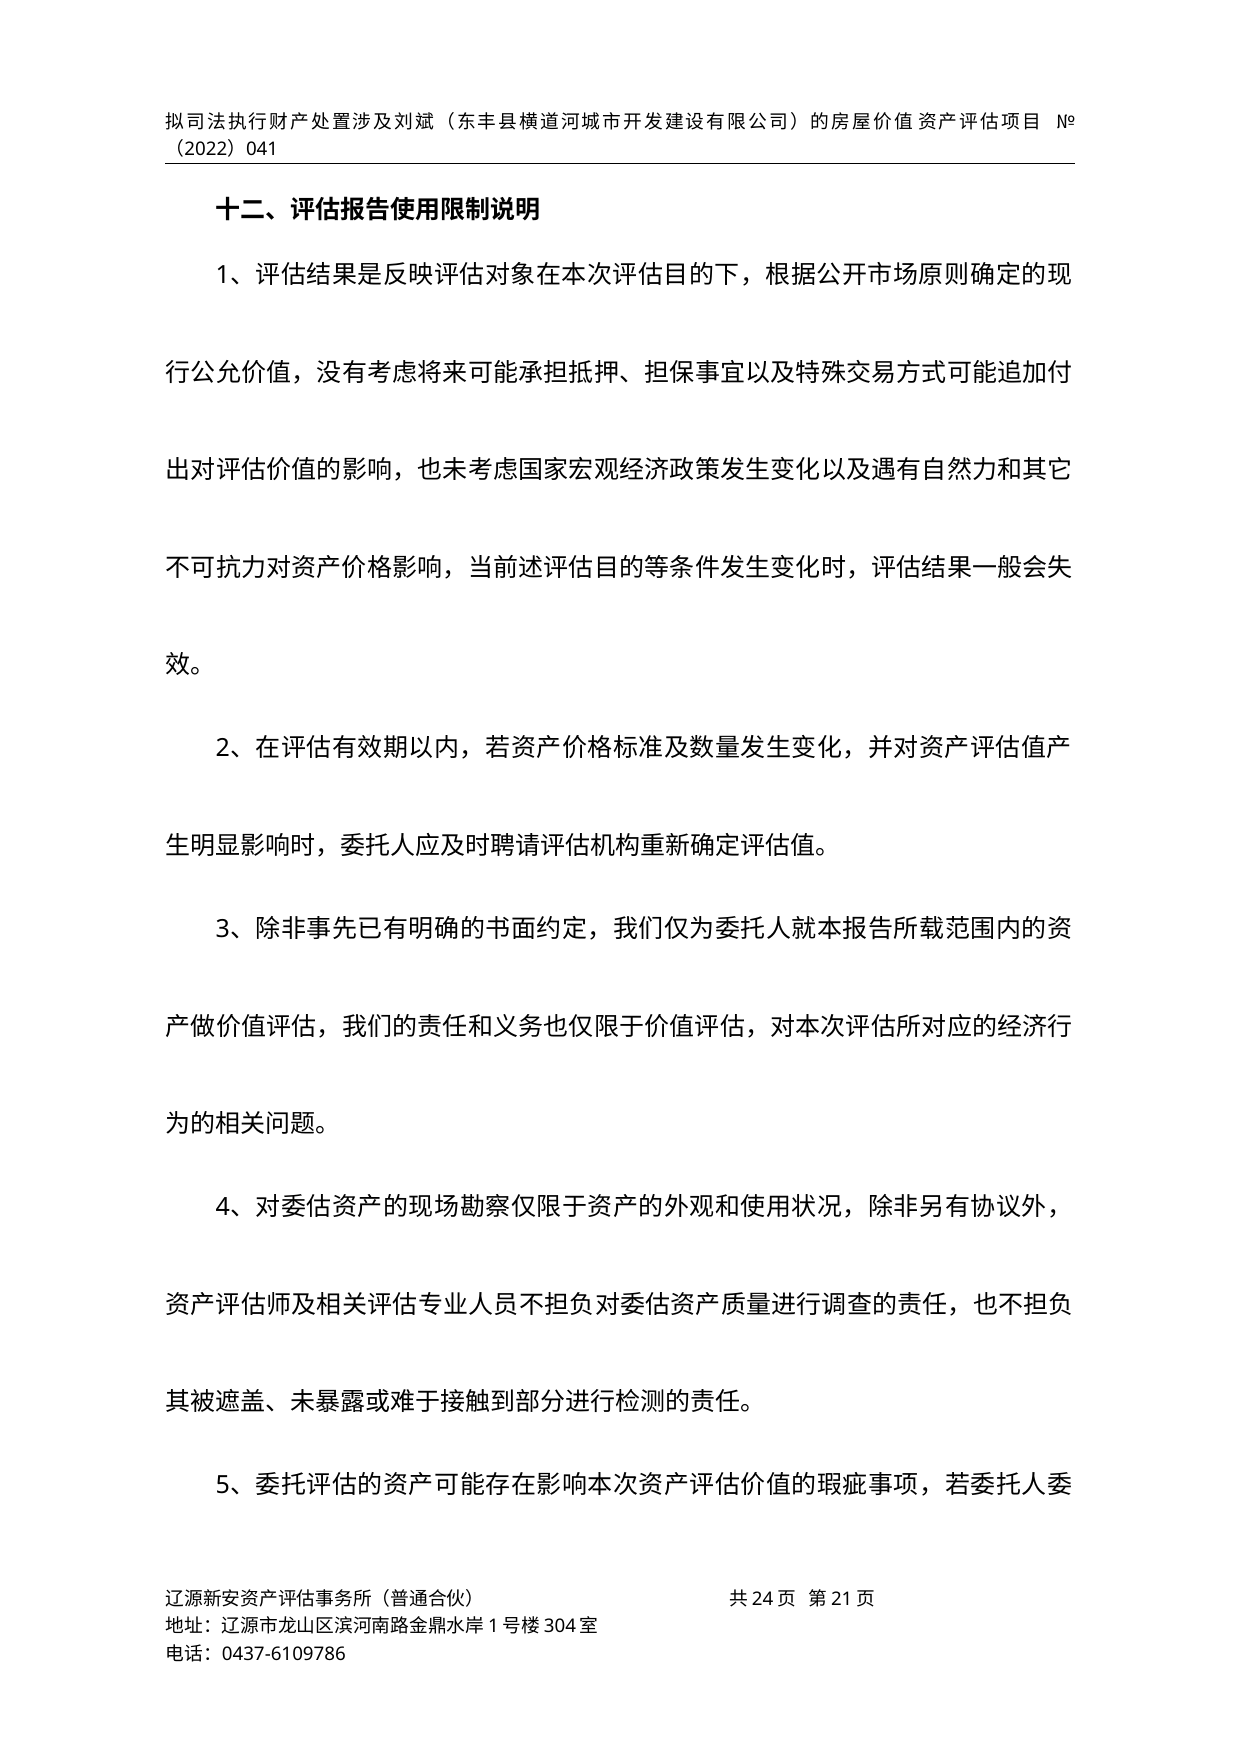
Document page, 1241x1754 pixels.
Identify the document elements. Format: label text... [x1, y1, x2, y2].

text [165, 1450, 1075, 1515]
text 4、对委估资产的现场勘察仅限于资产的外观和使用状况，除非另有协议外，资产评估师及相关评估专业人员不担负对委估资产质量进行调查的责任，也不担负其被遮盖、未暴露或难于接触到部分进行检测的责任。 [165, 1172, 1075, 1432]
text 2、在评估有效期以内，若资产价格标准及数量发生变化，并对资产评估值产生明显影响时，委托人应及时聘请评估机构重新确定评估值。 [165, 713, 1075, 876]
text 3、除非事先已有明确的书面约定，我们仅为委托人就本报告所载范围内的资产做价值评估，我们的责任和义务也仅限于价值评估，对本次评估所对应的经济行为的相关问题。 [165, 894, 1075, 1154]
text 十二、评估报告使用限制说明 [165, 175, 1075, 240]
text 1、评估结果是反映评估对象在本次评估目的下，根据公开市场原则确定的现行公允价值，没有考虑将来可能承担抵押、担保事宜以及特殊交易方式可能追加付出对评估价值的影响，也未考虑国家宏观经济政策发生变化以及遇有自然力和其它不可抗力对资产价格影响，当前述评估目的等条件发生变化时，评估结果一般会失效。 [165, 240, 1075, 695]
